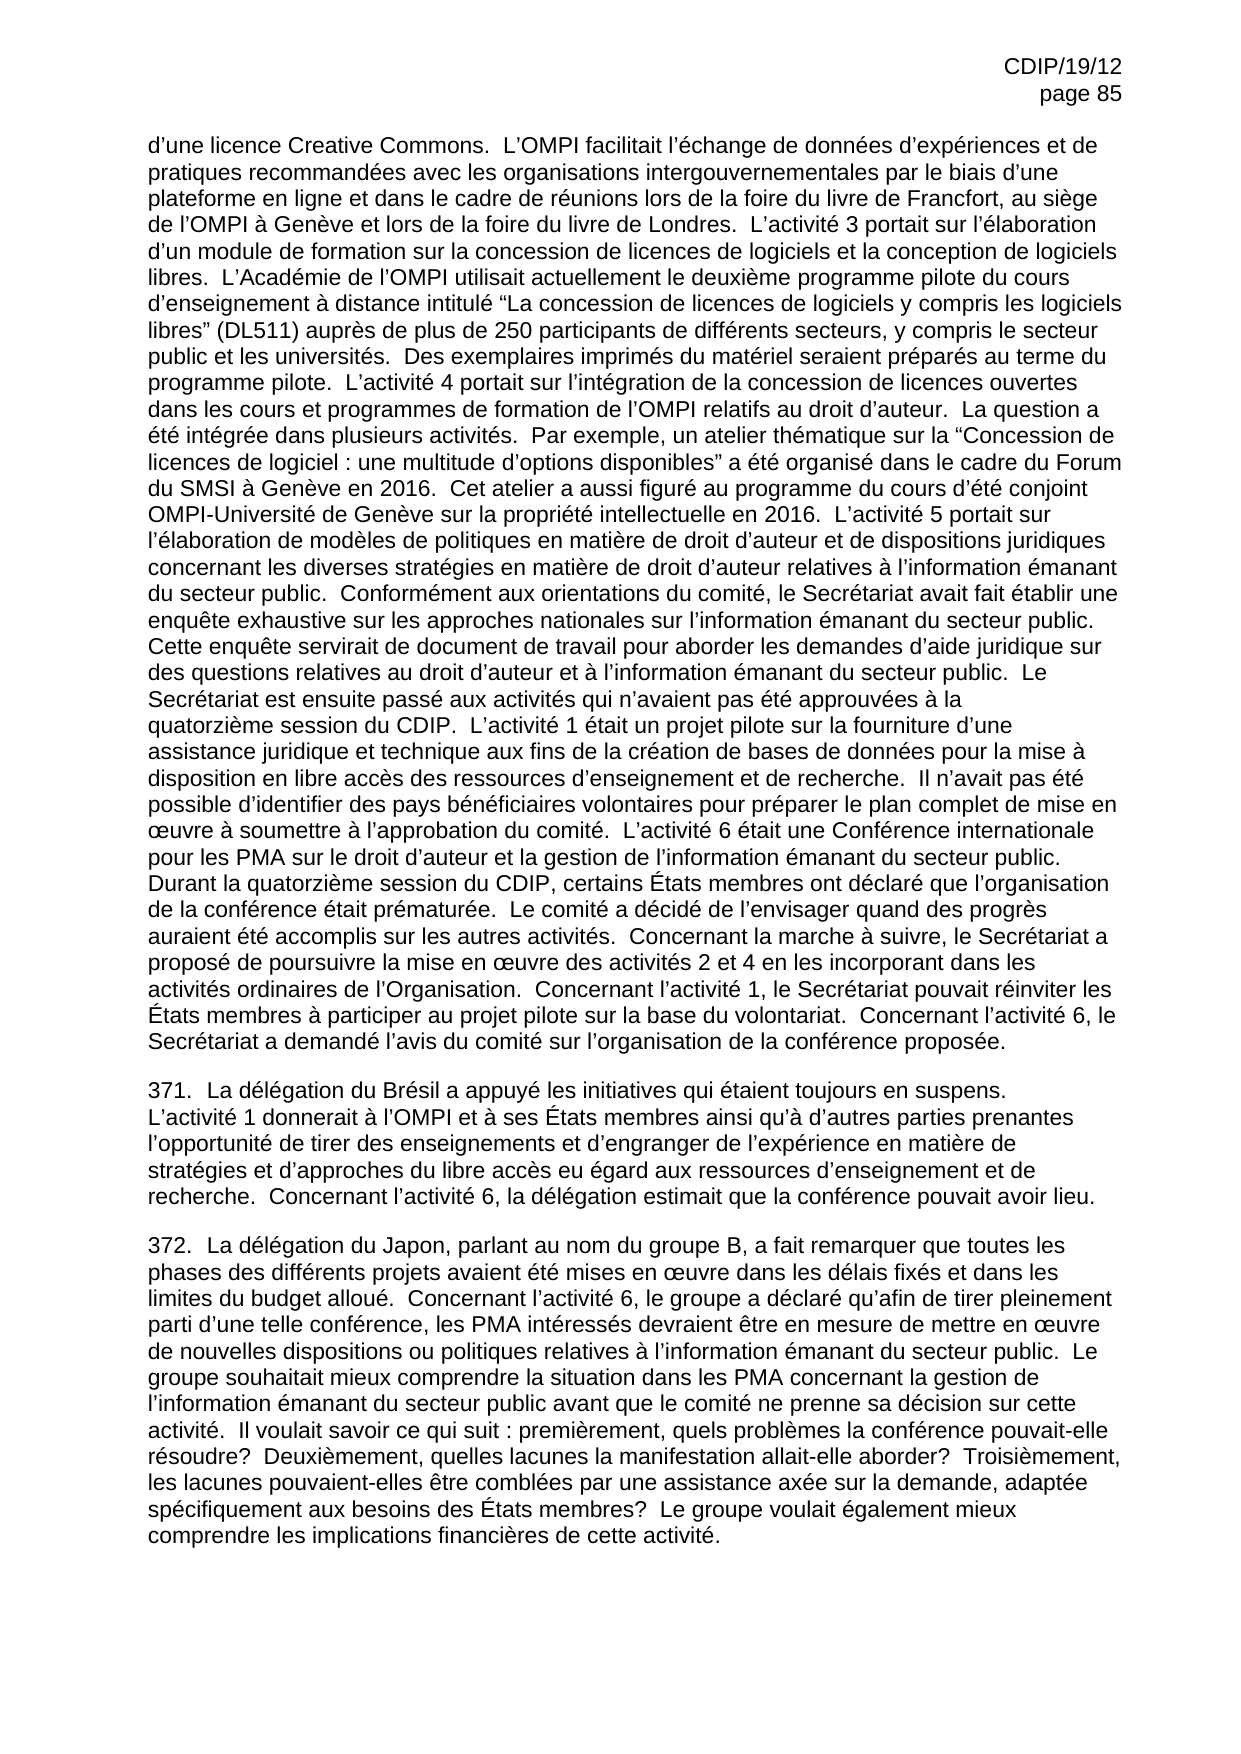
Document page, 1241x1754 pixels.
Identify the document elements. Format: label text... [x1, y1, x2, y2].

text La délégation du Japon, parlant au nom du groupe B, a fait remarquer que toutes les phases des différents projets avaient été mises en œuvre dans les délais fixés et dans les limites du budget alloué. Concernant l’activité 6, le groupe a déclaré qu’afin de tirer pleinement parti d’une telle conférence, les PMA intéressés devraient être en mesure de mettre en œuvre de nouvelles dispositions ou politiques relatives à l’information émanant du secteur public. Le groupe souhaitait mieux comprendre la situation dans les PMA concernant la gestion de l’information émanant du secteur public avant que le comité ne prenne sa décision sur cette activité. Il voulait savoir ce qui suit : premièrement, quels problèmes la conférence pouvait-elle résoudre? Deuxièmement, quelles lacunes la manifestation allait-elle aborder? Troisièmement, les lacunes pouvaient-elles être comblées par une assistance axée sur la demande, adaptée spécifiquement aux besoins des États membres? Le groupe voulait également mieux comprendre les implications financières de cette activité. [148, 1232, 1122, 1548]
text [148, 132, 1122, 1054]
text La délégation du Brésil a appuyé les initiatives qui étaient toujours en suspens. L’activité 1 donnerait à l’OMPI et à ses États membres ainsi qu’à d’autres parties prenantes l’opportunité de tirer des enseignements et d’engranger de l’expérience en matière de stratégies et d’approches du libre accès eu égard aux ressources d’enseignement et de recherche. Concernant l’activité 6, la délégation estimait que la conférence pouvait avoir lieu. [148, 1077, 1122, 1209]
